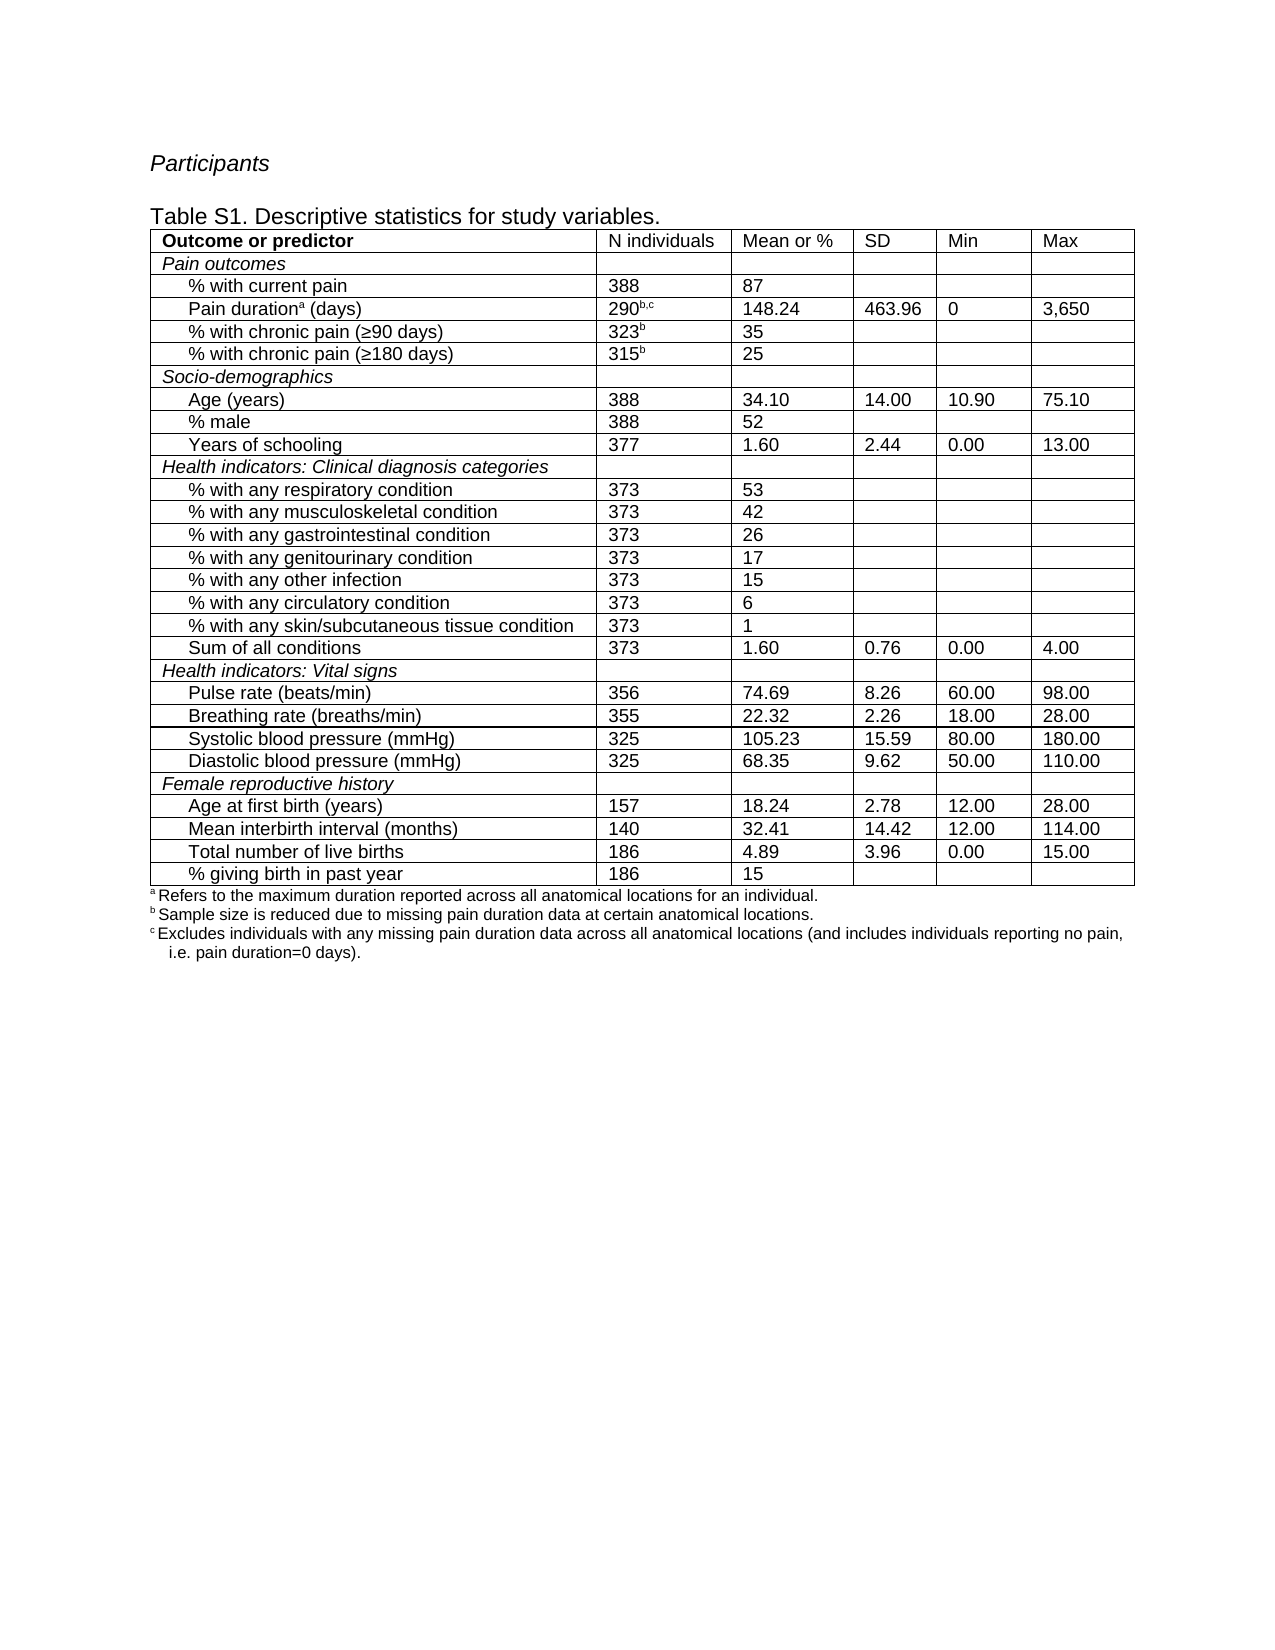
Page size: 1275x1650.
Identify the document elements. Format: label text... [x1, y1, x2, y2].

table_cell 3,650 [1032, 298, 1134, 319]
table_cell [937, 411, 1031, 432]
table_cell 13.00 [1032, 434, 1134, 455]
table_cell [854, 524, 936, 546]
text c Excludes individuals with any missing pain duration data across all anatomical locations (and includes individuals reporting no pain, i.e. pain duration=0 days). [150, 924, 1125, 962]
text Table S1. Descriptive statistics for study variables. [150, 203, 1125, 229]
table_cell 3.96 [854, 840, 936, 862]
table_cell 42 [732, 501, 853, 523]
table_cell [854, 253, 936, 274]
table_cell Health indicators: Vital signs [151, 660, 596, 681]
table_cell % with chronic pain (≥90 days) [151, 321, 596, 342]
table_cell 1.60 [732, 637, 853, 658]
table_cell 52 [732, 411, 853, 432]
table_cell 15.59 [854, 728, 936, 749]
table_cell 373 [597, 524, 731, 546]
table_cell 14.00 [854, 388, 936, 410]
table_cell 25 [732, 343, 853, 365]
table_cell % with chronic pain (≥180 days) [151, 343, 596, 365]
table_cell 2.44 [854, 434, 936, 455]
table_cell 17 [732, 547, 853, 568]
table_cell [854, 614, 936, 636]
table_cell [854, 863, 936, 884]
table_header Min [937, 230, 1031, 252]
table_cell 0 [937, 298, 1031, 319]
table_cell [937, 524, 1031, 546]
table_header Outcome or predictor [151, 230, 596, 252]
table_cell [937, 366, 1031, 387]
table_cell [854, 321, 936, 342]
table_cell [597, 456, 731, 478]
table_cell 80.00 [937, 728, 1031, 749]
table_cell % with current pain [151, 275, 596, 297]
table_cell 12.00 [937, 818, 1031, 839]
table_cell 15 [732, 569, 853, 591]
table_cell 373 [597, 547, 731, 568]
table_cell 140 [597, 818, 731, 839]
table_cell % giving birth in past year [151, 863, 596, 884]
table_cell [1032, 501, 1134, 523]
table_cell 323b [597, 321, 731, 342]
table_cell 26 [732, 524, 853, 546]
table_cell Pain durationa (days) [151, 298, 596, 319]
table_cell [937, 343, 1031, 365]
table_cell 105.23 [732, 728, 853, 749]
table_cell [1032, 275, 1134, 297]
table_cell % with any circulatory condition [151, 592, 596, 613]
text a Refers to the maximum duration reported across all anatomical locations for an individual. [150, 886, 1125, 905]
table_cell 373 [597, 501, 731, 523]
table_header Mean or % [732, 230, 853, 252]
table_cell [854, 366, 936, 387]
table_cell 2.26 [854, 705, 936, 726]
table_cell 114.00 [1032, 818, 1134, 839]
table_cell 157 [597, 795, 731, 817]
table_cell [597, 773, 731, 794]
table_cell 87 [732, 275, 853, 297]
table_cell [732, 253, 853, 274]
table_cell 4.89 [732, 840, 853, 862]
table_cell [732, 660, 853, 681]
table_cell 28.00 [1032, 795, 1134, 817]
table_cell Systolic blood pressure (mmHg) [151, 728, 596, 749]
table_cell 315b [597, 343, 731, 365]
table_cell 74.69 [732, 682, 853, 704]
table_cell 75.10 [1032, 388, 1134, 410]
table_cell [1032, 592, 1134, 613]
table_cell Female reproductive history [151, 773, 596, 794]
table_cell 377 [597, 434, 731, 455]
table_cell Pulse rate (beats/min) [151, 682, 596, 704]
table_cell 373 [597, 614, 731, 636]
table_header N individuals [597, 230, 731, 252]
table_cell 388 [597, 388, 731, 410]
table_cell 356 [597, 682, 731, 704]
table_cell [1032, 614, 1134, 636]
table_cell [1032, 863, 1134, 884]
table_cell Sum of all conditions [151, 637, 596, 658]
table_cell [854, 275, 936, 297]
table_cell Health indicators: Clinical diagnosis categories [151, 456, 596, 478]
table_cell [937, 660, 1031, 681]
table_cell 388 [597, 275, 731, 297]
table_cell Breathing rate (breaths/min) [151, 705, 596, 726]
table_cell 35 [732, 321, 853, 342]
table_cell 373 [597, 637, 731, 658]
table_cell 373 [597, 592, 731, 613]
table_cell [1032, 547, 1134, 568]
table_cell [732, 366, 853, 387]
table_cell [1032, 411, 1134, 432]
table_cell [1032, 569, 1134, 591]
table_cell [937, 547, 1031, 568]
table_cell 8.26 [854, 682, 936, 704]
table_cell 15.00 [1032, 840, 1134, 862]
table_cell 290b,c [597, 298, 731, 319]
table_cell 53 [732, 479, 853, 500]
table_cell % with any musculoskeletal condition [151, 501, 596, 523]
table_cell [854, 660, 936, 681]
table_cell [854, 501, 936, 523]
table_cell 60.00 [937, 682, 1031, 704]
table_cell % with any skin/subcutaneous tissue condition [151, 614, 596, 636]
table_cell 98.00 [1032, 682, 1134, 704]
table_cell Age at first birth (years) [151, 795, 596, 817]
table_cell 4.00 [1032, 637, 1134, 658]
table_cell [937, 614, 1031, 636]
table_cell [854, 456, 936, 478]
table_cell 18.00 [937, 705, 1031, 726]
table_cell [854, 592, 936, 613]
table_cell Socio-demographics [151, 366, 596, 387]
table_cell 0.00 [937, 637, 1031, 658]
table_cell 12.00 [937, 795, 1031, 817]
table_cell [1032, 479, 1134, 500]
table_cell 355 [597, 705, 731, 726]
table_cell [597, 253, 731, 274]
table_cell [937, 253, 1031, 274]
table_cell [937, 479, 1031, 500]
table_cell 9.62 [854, 750, 936, 772]
table_cell % with any other infection [151, 569, 596, 591]
table_cell 1.60 [732, 434, 853, 455]
table_cell 1 [732, 614, 853, 636]
table_cell 148.24 [732, 298, 853, 319]
table_cell 0.76 [854, 637, 936, 658]
table_cell [1032, 253, 1134, 274]
table_cell [854, 343, 936, 365]
table_cell [937, 456, 1031, 478]
table_cell [732, 773, 853, 794]
table_cell [1032, 660, 1134, 681]
table_cell [1032, 773, 1134, 794]
table_cell [854, 411, 936, 432]
table_cell 50.00 [937, 750, 1031, 772]
table_cell 34.10 [732, 388, 853, 410]
table_cell [597, 660, 731, 681]
table_cell 186 [597, 863, 731, 884]
table_cell Years of schooling [151, 434, 596, 455]
table_cell 14.42 [854, 818, 936, 839]
text Participants [150, 150, 1125, 176]
table_cell [1032, 321, 1134, 342]
table_cell [854, 773, 936, 794]
table_cell % with any genitourinary condition [151, 547, 596, 568]
table_cell [1032, 524, 1134, 546]
table_cell 6 [732, 592, 853, 613]
table_cell [937, 773, 1031, 794]
table_cell [854, 547, 936, 568]
table_cell 325 [597, 728, 731, 749]
table_cell 388 [597, 411, 731, 432]
table_cell Diastolic blood pressure (mmHg) [151, 750, 596, 772]
table_cell 463.96 [854, 298, 936, 319]
table_cell [937, 863, 1031, 884]
table_cell % with any respiratory condition [151, 479, 596, 500]
table_cell [937, 275, 1031, 297]
table_cell 180.00 [1032, 728, 1134, 749]
table_cell % with any gastrointestinal condition [151, 524, 596, 546]
table_cell Age (years) [151, 388, 596, 410]
table_cell [854, 569, 936, 591]
table_cell Mean interbirth interval (months) [151, 818, 596, 839]
table_header Max [1032, 230, 1134, 252]
table_cell 373 [597, 569, 731, 591]
table_cell 0.00 [937, 434, 1031, 455]
table_cell Pain outcomes [151, 253, 596, 274]
table_cell [937, 592, 1031, 613]
table_cell [937, 569, 1031, 591]
table_cell [854, 479, 936, 500]
table_cell [597, 366, 731, 387]
table_cell 0.00 [937, 840, 1031, 862]
table_cell [1032, 343, 1134, 365]
table_cell [937, 321, 1031, 342]
table_cell 32.41 [732, 818, 853, 839]
table_cell 186 [597, 840, 731, 862]
table_cell Total number of live births [151, 840, 596, 862]
table_cell 2.78 [854, 795, 936, 817]
table_cell [1032, 366, 1134, 387]
table_cell 373 [597, 479, 731, 500]
table_cell 15 [732, 863, 853, 884]
text b Sample size is reduced due to missing pain duration data at certain anatomical locations. [150, 905, 1125, 924]
table_cell 22.32 [732, 705, 853, 726]
table_cell 10.90 [937, 388, 1031, 410]
table_cell 110.00 [1032, 750, 1134, 772]
table_cell 28.00 [1032, 705, 1134, 726]
table_header SD [854, 230, 936, 252]
table_cell [1032, 456, 1134, 478]
table_cell [937, 501, 1031, 523]
table_cell 68.35 [732, 750, 853, 772]
table_cell % male [151, 411, 596, 432]
table_cell [732, 456, 853, 478]
table_cell 18.24 [732, 795, 853, 817]
table_cell 325 [597, 750, 731, 772]
